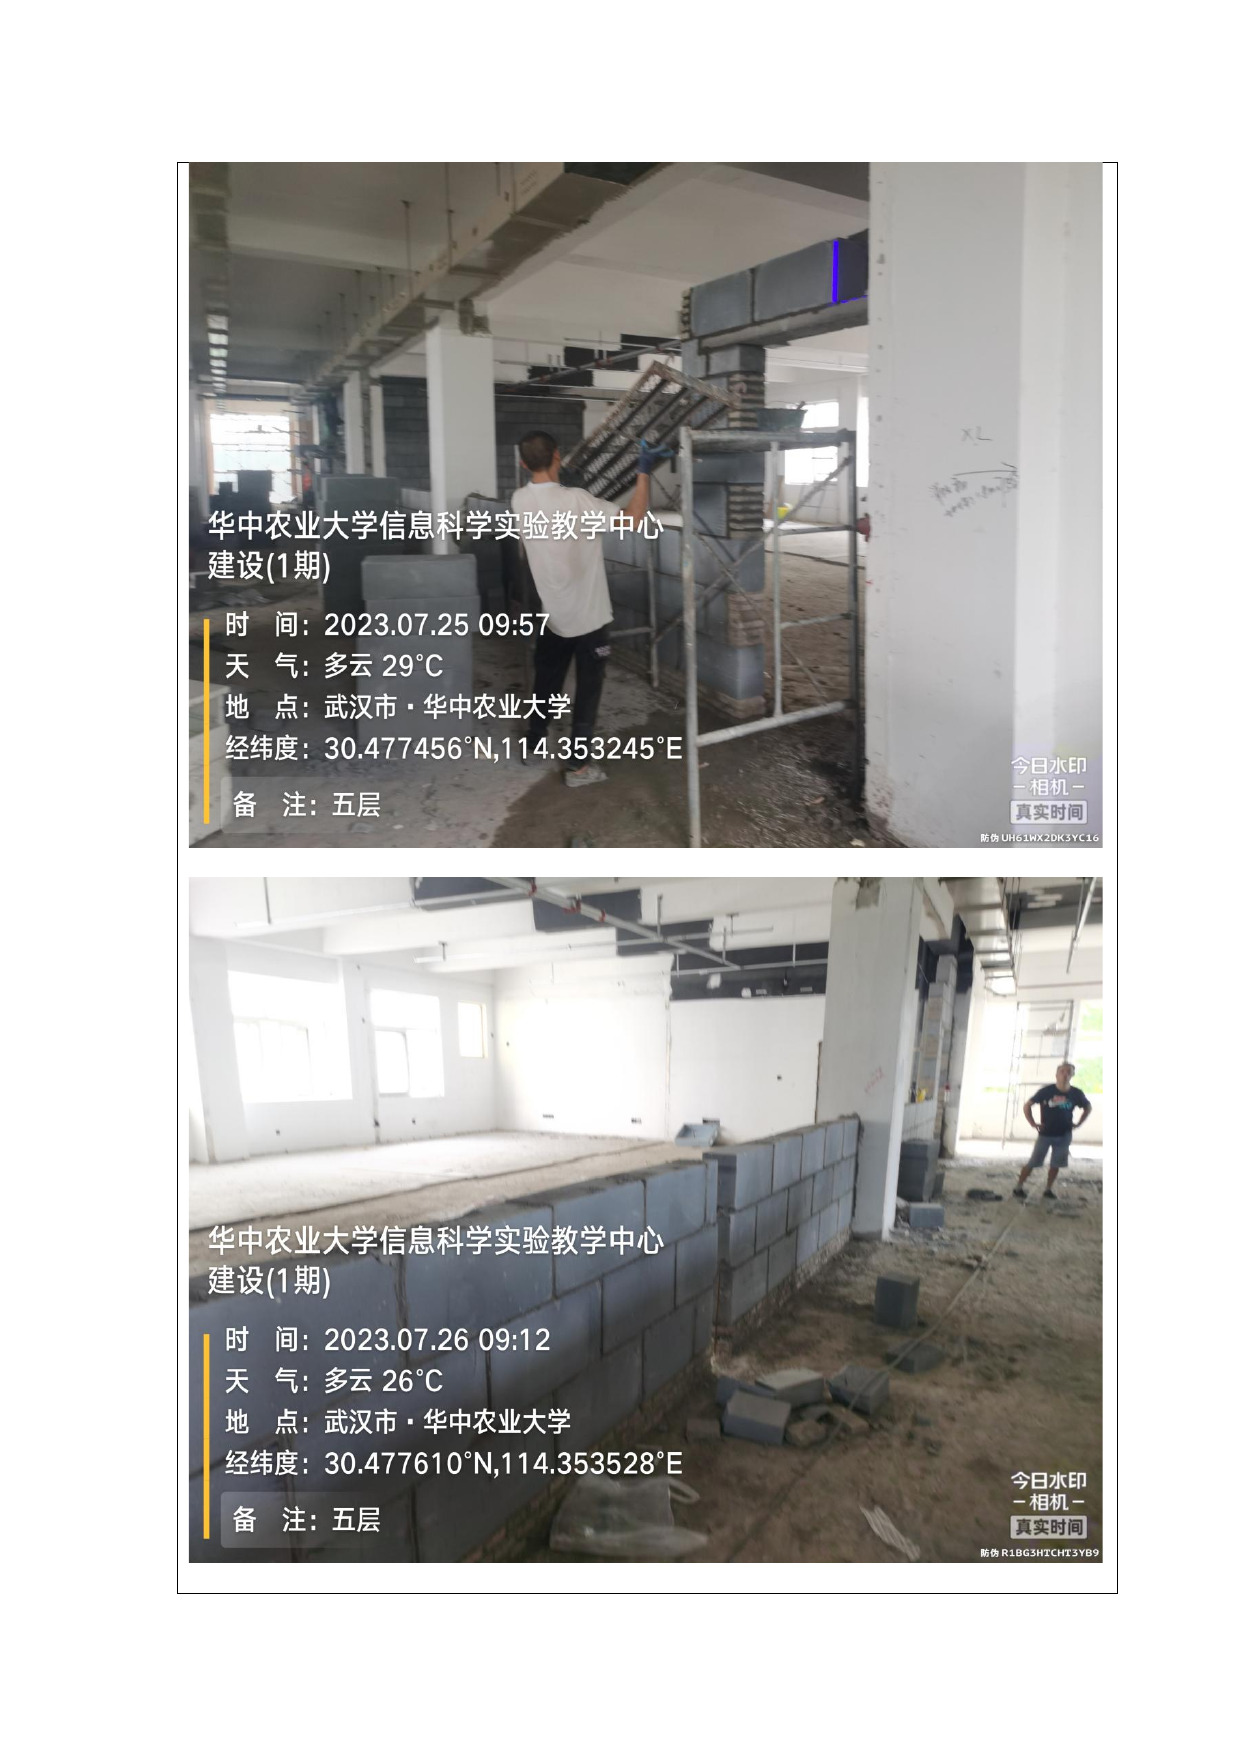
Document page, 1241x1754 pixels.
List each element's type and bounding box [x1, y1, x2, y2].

picture [188, 877, 1103, 1563]
picture [188, 162, 1103, 848]
table_cell [178, 163, 1117, 1593]
